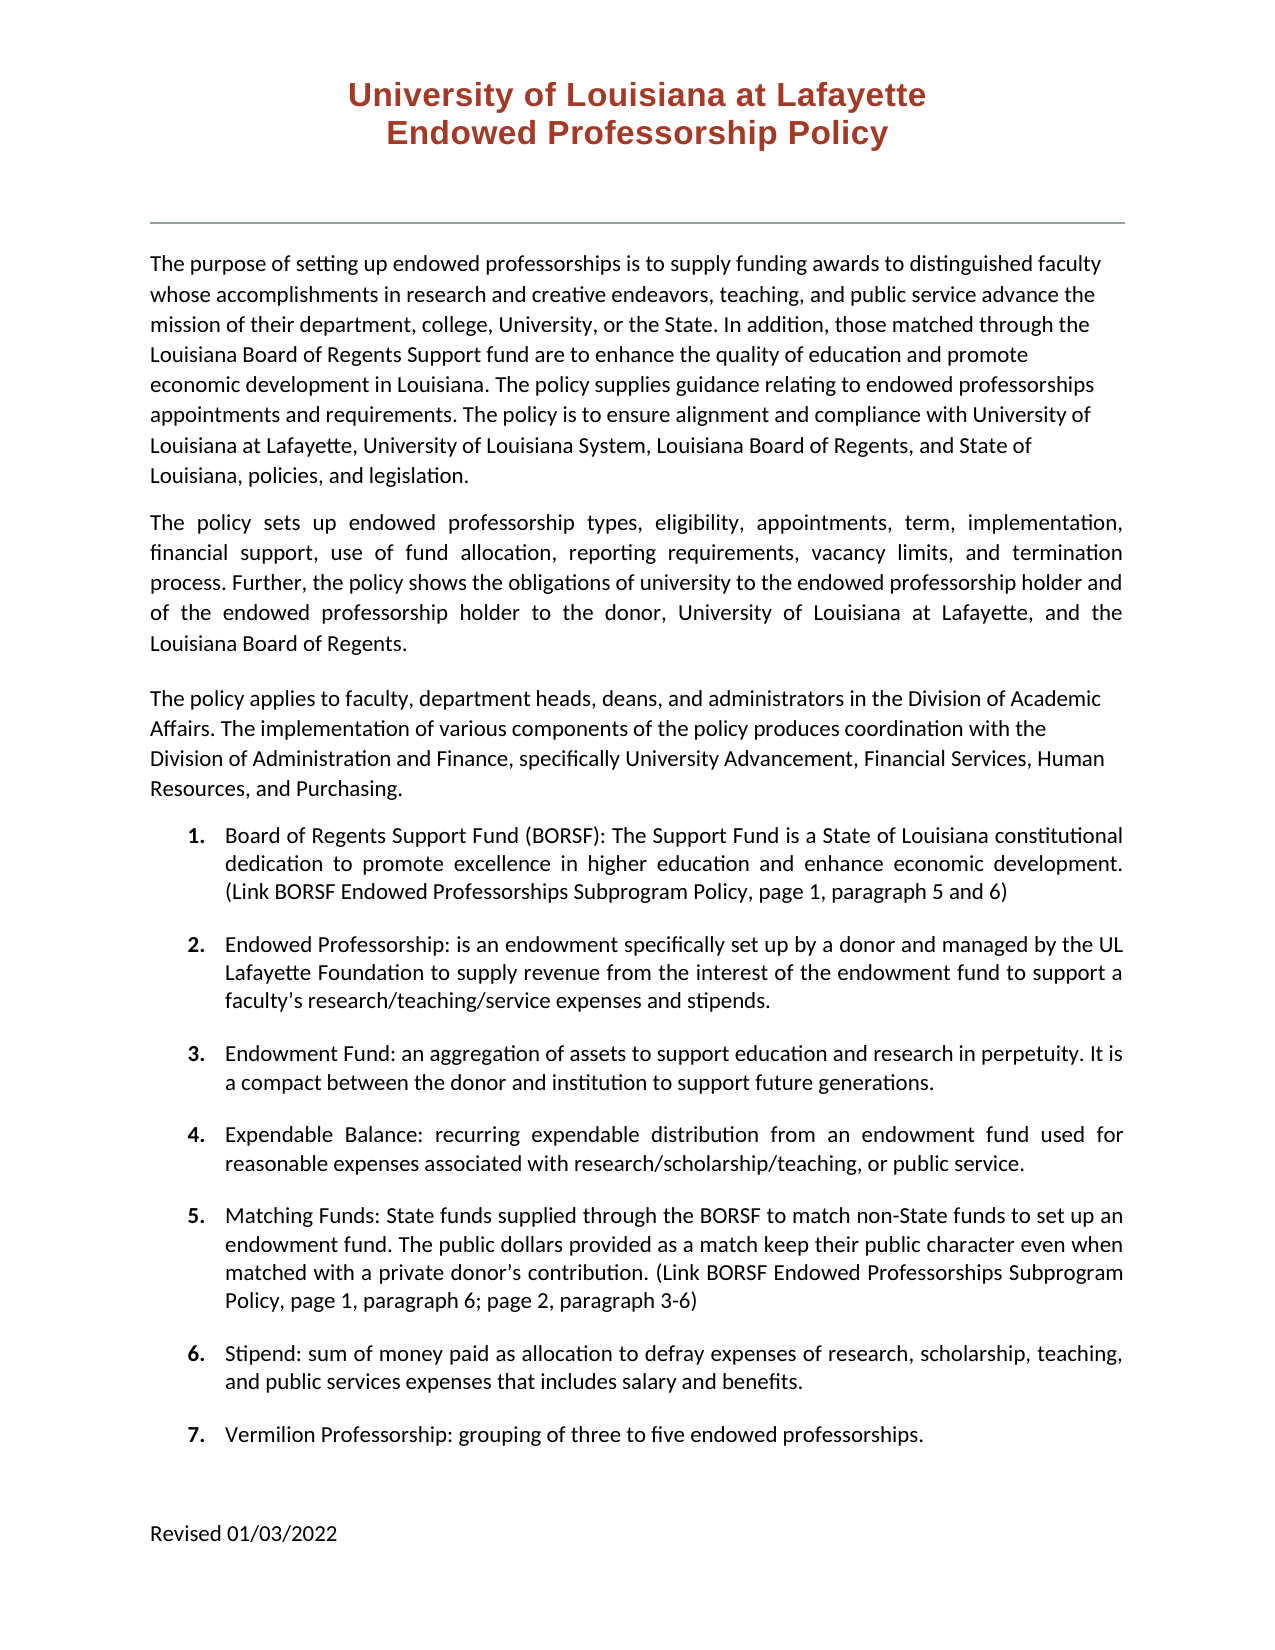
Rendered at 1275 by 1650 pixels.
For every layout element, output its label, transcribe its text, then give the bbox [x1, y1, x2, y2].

list Matching Funds: State funds supplied through the BORSF to match non-State funds to set up an endowment fund. The public dollars provided as a match keep their public character even when matched with a private donor’s contribution. (Link BORSF Endowed Professorships Subprogram Policy, page 1, paragraph 6; page 2, paragraph 3-6) [187, 1202, 1125, 1314]
list Endowment Fund: an aggregation of assets to support education and research in perpetuity. It is a compact between the donor and institution to support future generations. [187, 1039, 1125, 1096]
text The policy sets up endowed professorship types, eligibility, appointments, term, implementation, financial support, use of fund allocation, reporting requirements, vacancy limits, and termination process. Further, the policy shows the obligations of university to the endowed professorship holder and of the endowed professorship holder to the donor, University of Louisiana at Lafayette, and the Louisiana Board of Regents. [150, 508, 1125, 657]
list Expendable Balance: recurring expendable distribution from an endowment fund used for reasonable expenses associated with research/scholarship/teaching, or public service. [187, 1121, 1125, 1177]
list Endowed Professorship: is an endowment specifically set up by a donor and managed by the UL Lafayette Foundation to supply revenue from the interest of the endowment fund to support a faculty’s research/teaching/service expenses and stipends. [187, 931, 1125, 1014]
list Board of Regents Support Fund (BORSF): The Support Fund is a State of Louisiana constitutional dedication to promote excellence in higher education and enhance economic development. (Link BORSF Endowed Professorships Subprogram Policy, page 1, paragraph 5 and 6) [187, 821, 1125, 906]
list Stipend: sum of money paid as allocation to defray expenses of research, scholarship, teaching, and public services expenses that includes salary and benefits. [187, 1339, 1125, 1395]
text The policy applies to faculty, department heads, deans, and administrators in the Division of Academic Affairs. The implementation of various components of the policy produces coordination with the Division of Administration and Finance, specifically University Advancement, Financial Services, Human Resources, and Purchasing. [150, 684, 1125, 803]
text The purpose of setting up endowed professorships is to supply funding awards to distinguished faculty whose accomplishments in research and creative endeavors, teaching, and public service advance the mission of their department, college, University, or the State. In addition, those matched through the Louisiana Board of Regents Support fund are to enhance the quality of education and promote economic development in Louisiana. The policy supplies guidance relating to endowed professorships appointments and requirements. The policy is to ensure alignment and compliance with University of Louisiana at Lafayette, University of Louisiana System, Louisiana Board of Regents, and State of Louisiana, policies, and legislation. [150, 249, 1125, 489]
list Vermilion Professorship: grouping of three to five endowed professorships. [187, 1420, 1125, 1448]
